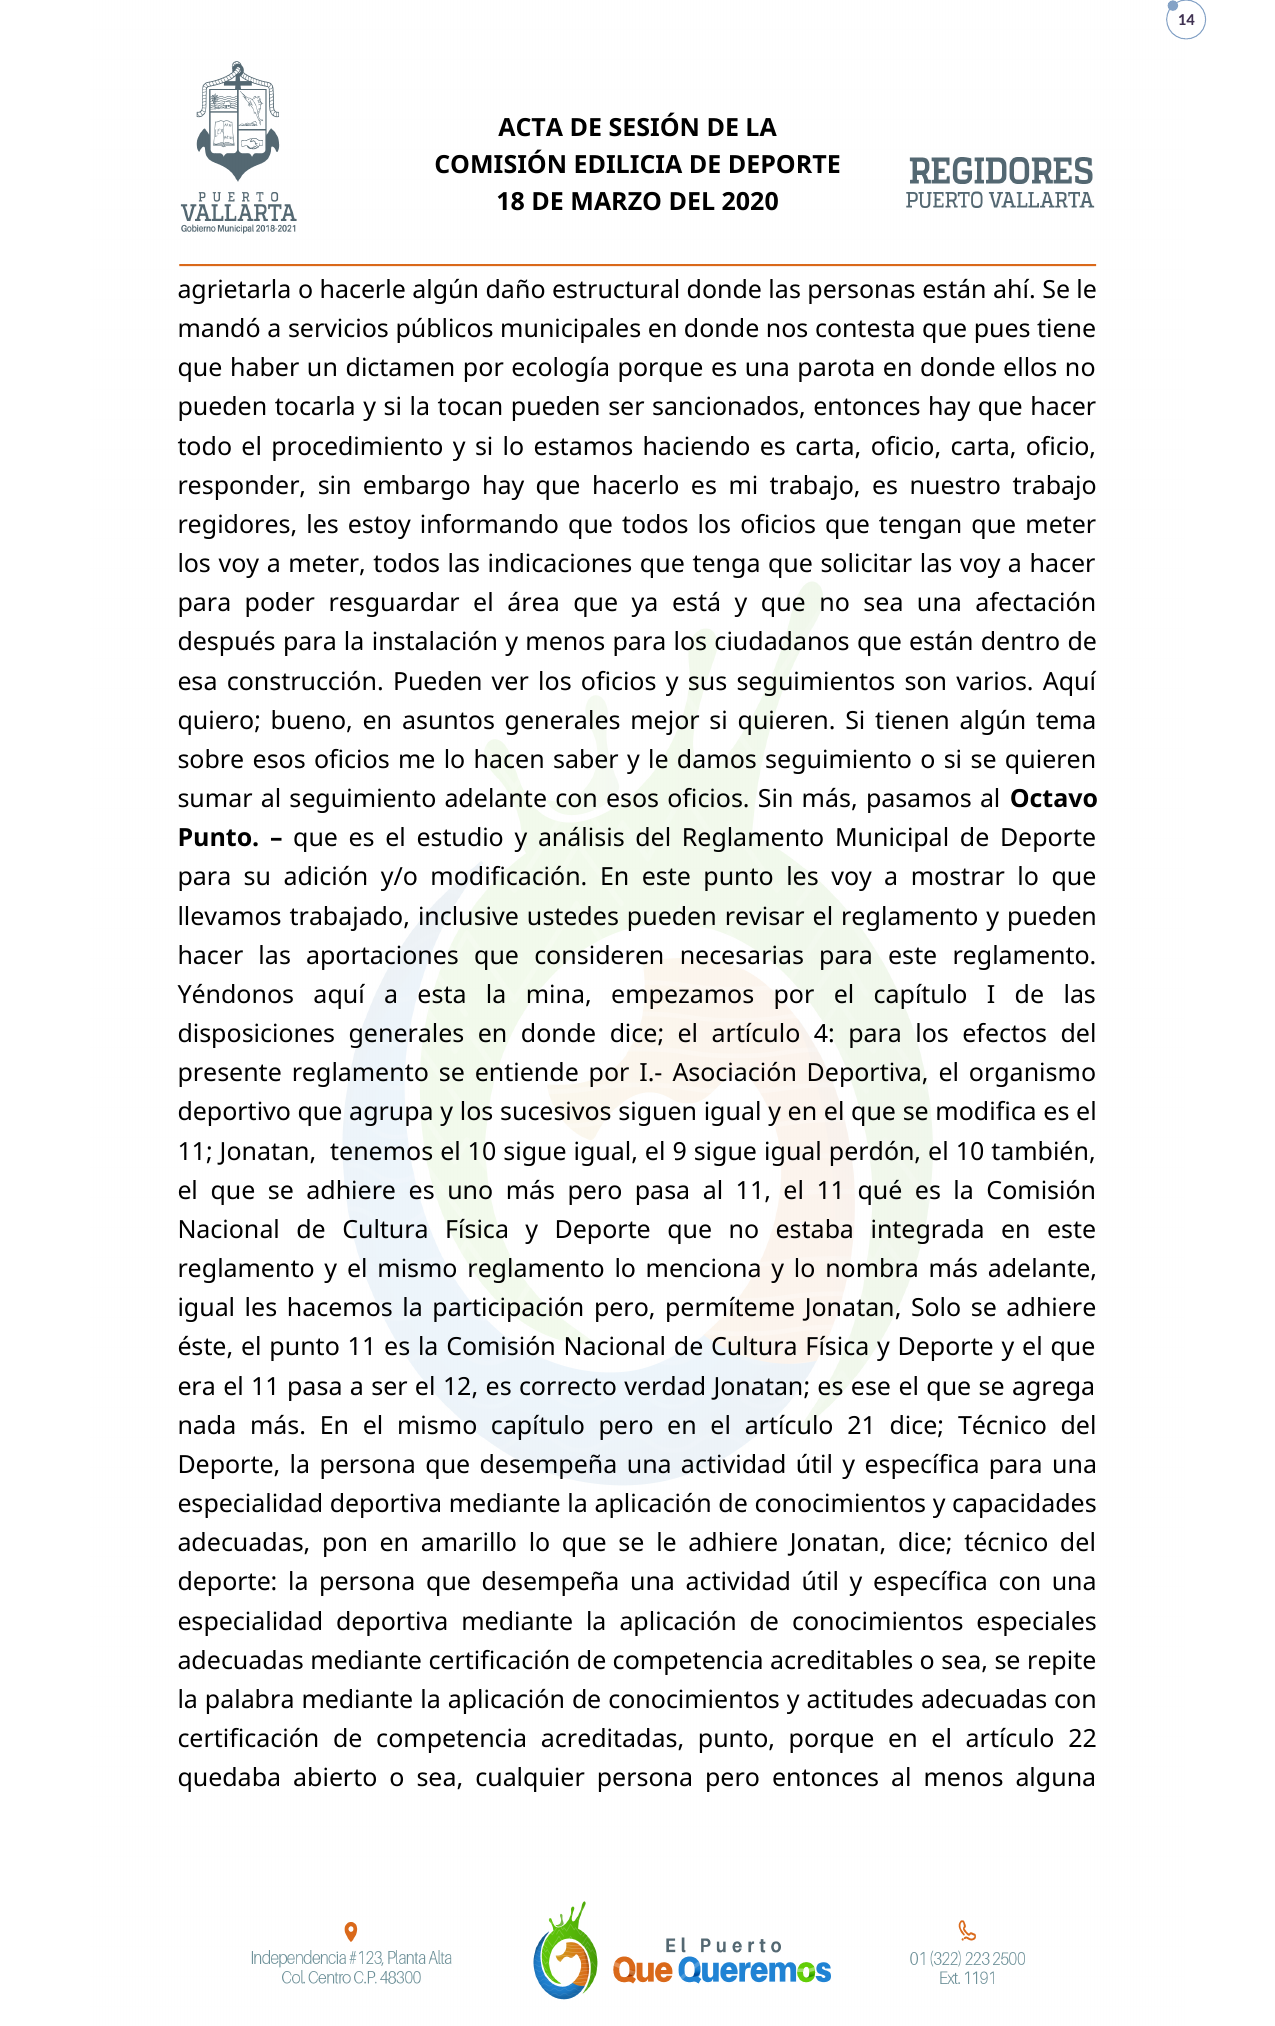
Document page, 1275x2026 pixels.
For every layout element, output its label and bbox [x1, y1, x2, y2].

picture [90, 0, 1185, 2026]
picture [1168, 1, 1185, 38]
text [177, 272, 1098, 1794]
